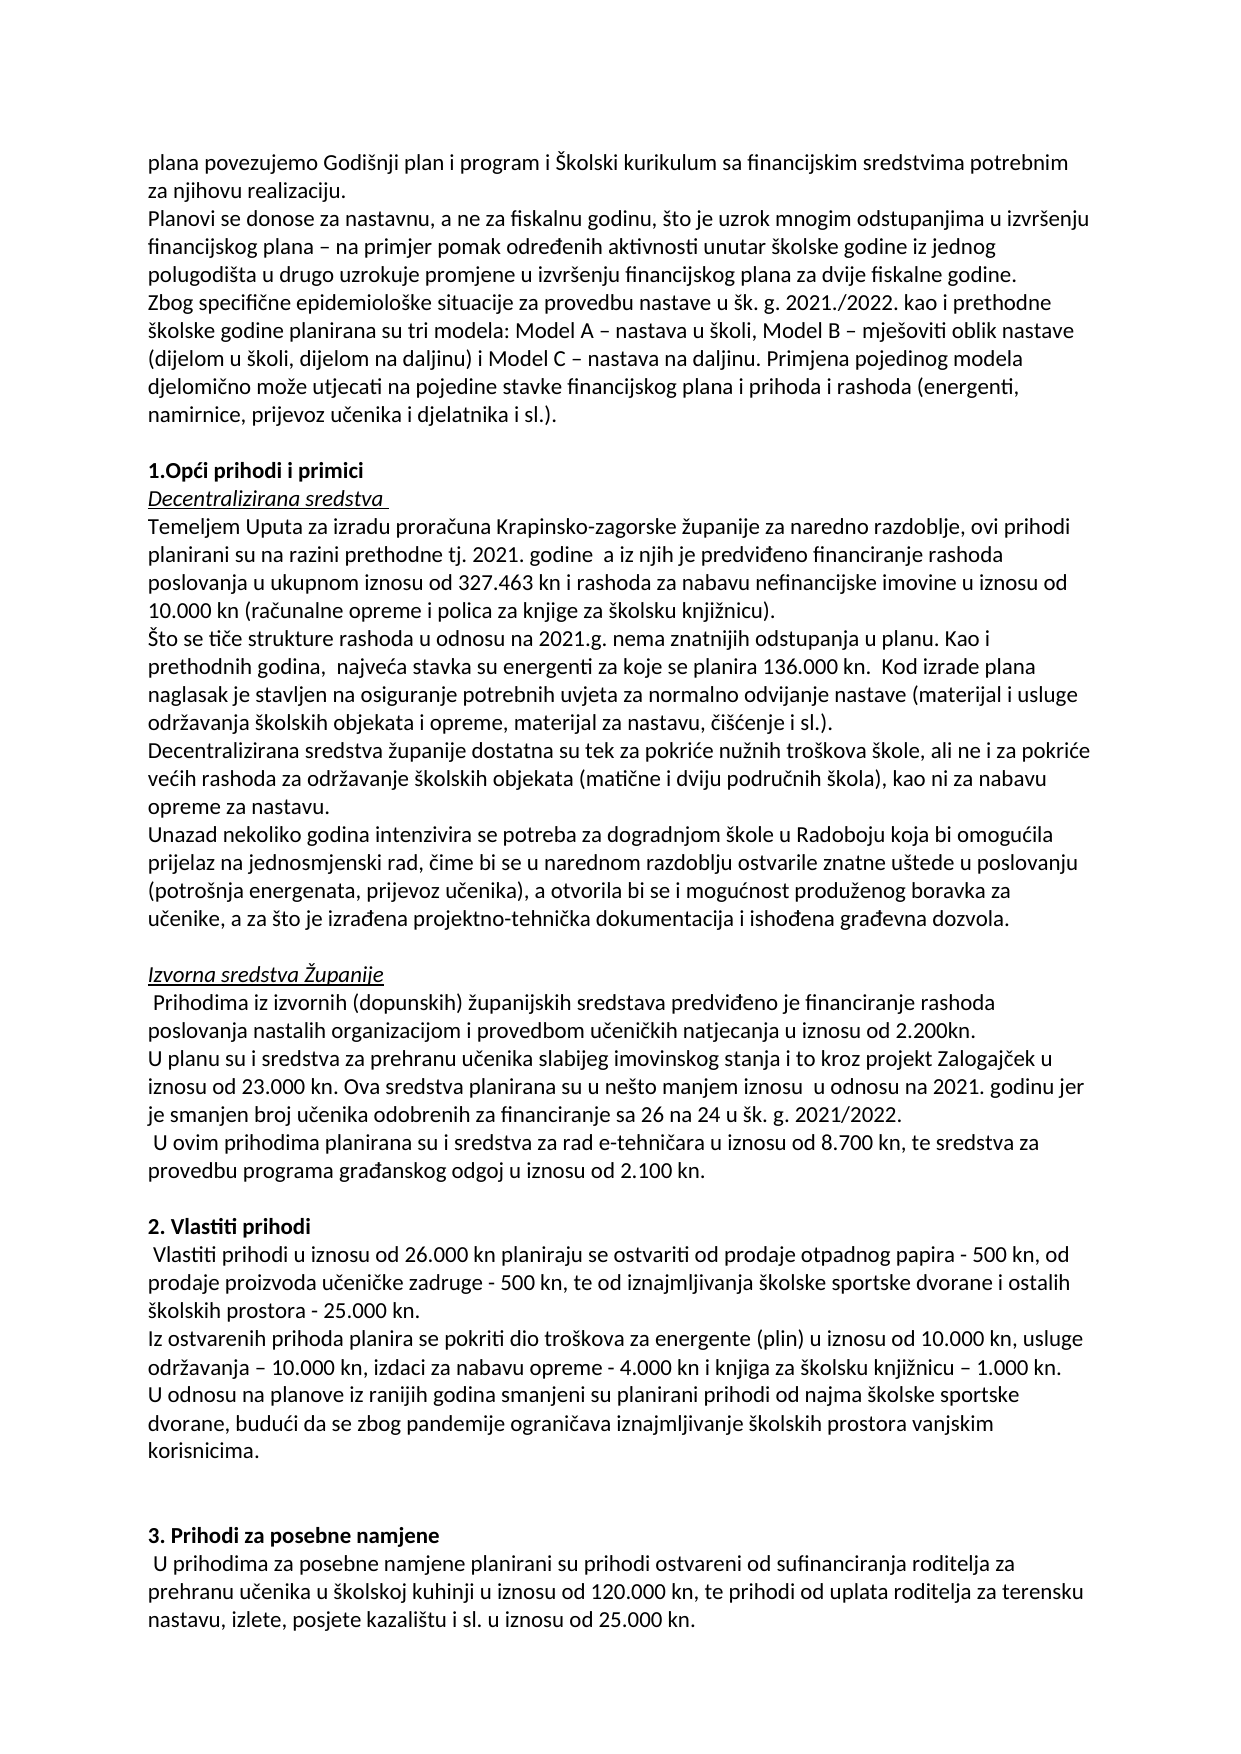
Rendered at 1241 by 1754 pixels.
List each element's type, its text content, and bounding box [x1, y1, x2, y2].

text Temeljem Uputa za izradu proračuna Krapinsko-zagorske županije za naredno razdoblje, ovi prihodi planirani su na razini prethodne tj. 2021. godine a iz njih je predviđeno financiranje rashoda poslovanja u ukupnom iznosu od 327.463 kn i rashoda za nabavu nefinancijske imovine u iznosu od 10.000 kn (računalne opreme i polica za knjige za školsku knjižnicu). [148, 512, 1092, 624]
text Unazad nekoliko godina intenzivira se potreba za dogradnjom škole u Radoboju koja bi omogućila prijelaz na jednosmjenski rad, čime bi se u narednom razdoblju ostvarile znatne uštede u poslovanju (potrošnja energenata, prijevoz učenika), a otvorila bi se i mogućnost produženog boravka za učenike, a za što je izrađena projektno-tehnička dokumentacija i ishođena građevna dozvola. [148, 820, 1092, 932]
text Izvorna sredstva Županije [148, 960, 1092, 988]
text U planu su i sredstva za prehranu učenika slabijeg imovinskog stanja i to kroz projekt Zalogajček u iznosu od 23.000 kn. Ova sredstva planirana su u nešto manjem iznosu u odnosu na 2021. godinu jer je smanjen broj učenika odobrenih za financiranje sa 26 na 24 u šk. g. 2021/2022. [148, 1044, 1092, 1128]
text 1.Opći prihodi i primici [148, 456, 1092, 484]
text Što se tiče strukture rashoda u odnosu na 2021.g. nema znatnijih odstupanja u planu. Kao i prethodnih godina, najveća stavka su energenti za koje se planira 136.000 kn. Kod izrade plana naglasak je stavljen na osiguranje potrebnih uvjeta za normalno odvijanje nastave (materijal i usluge održavanja školskih objekata i opreme, materijal za nastavu, čišćenje i sl.). [148, 624, 1092, 736]
text Zbog specifične epidemiološke situacije za provedbu nastave u šk. g. 2021./2022. kao i prethodne školske godine planirana su tri modela: Model A – nastava u školi, Model B – mješoviti oblik nastave (dijelom u školi, dijelom na daljinu) i Model C – nastava na daljinu. Primjena pojedinog modela djelomično može utjecati na pojedine stavke financijskog plana i prihoda i rashoda (energenti, namirnice, prijevoz učenika i djelatnika i sl.). [148, 288, 1092, 428]
text Planovi se donose za nastavnu, a ne za fiskalnu godinu, što je uzrok mnogim odstupanjima u izvršenju financijskog plana – na primjer pomak određenih aktivnosti unutar školske godine iz jednog polugodišta u drugo uzrokuje promjene u izvršenju financijskog plana za dvije fiskalne godine. [148, 204, 1092, 288]
text Prihodima iz izvornih (dopunskih) županijskih sredstava predviđeno je financiranje rashoda poslovanja nastalih organizacijom i provedbom učeničkih natjecanja u iznosu od 2.200kn. [148, 988, 1092, 1044]
text 2. Vlastiti prihodi [148, 1212, 1092, 1241]
text 3. Prihodi za posebne namjene [148, 1521, 1092, 1549]
text U prihodima za posebne namjene planirani su prihodi ostvareni od sufinanciranja roditelja za prehranu učenika u školskoj kuhinji u iznosu od 120.000 kn, te prihodi od uplata roditelja za terensku nastavu, izlete, posjete kazalištu i sl. u iznosu od 25.000 kn. [148, 1549, 1092, 1633]
text Decentralizirana sredstva županije dostatna su tek za pokriće nužnih troškova škole, ali ne i za pokriće većih rashoda za održavanje školskih objekata (matične i dviju područnih škola), kao ni za nabavu opreme za nastavu. [148, 736, 1092, 820]
text Decentralizirana sredstva [148, 484, 1092, 512]
text U odnosu na planove iz ranijih godina smanjeni su planirani prihodi od najma školske sportske dvorane, budući da se zbog pandemije ograničava iznajmljivanje školskih prostora vanjskim korisnicima. [148, 1381, 1092, 1465]
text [148, 148, 1092, 204]
text Vlastiti prihodi u iznosu od 26.000 kn planiraju se ostvariti od prodaje otpadnog papira - 500 kn, od prodaje proizvoda učeničke zadruge - 500 kn, te od iznajmljivanja školske sportske dvorane i ostalih školskih prostora - 25.000 kn. [148, 1241, 1092, 1324]
text Iz ostvarenih prihoda planira se pokriti dio troškova za energente (plin) u iznosu od 10.000 kn, usluge održavanja – 10.000 kn, izdaci za nabavu opreme - 4.000 kn i knjiga za školsku knjižnicu – 1.000 kn. [148, 1324, 1092, 1381]
text U ovim prihodima planirana su i sredstva za rad e-tehničara u iznosu od 8.700 kn, te sredstva za provedbu programa građanskog odgoj u iznosu od 2.100 kn. [148, 1128, 1092, 1184]
